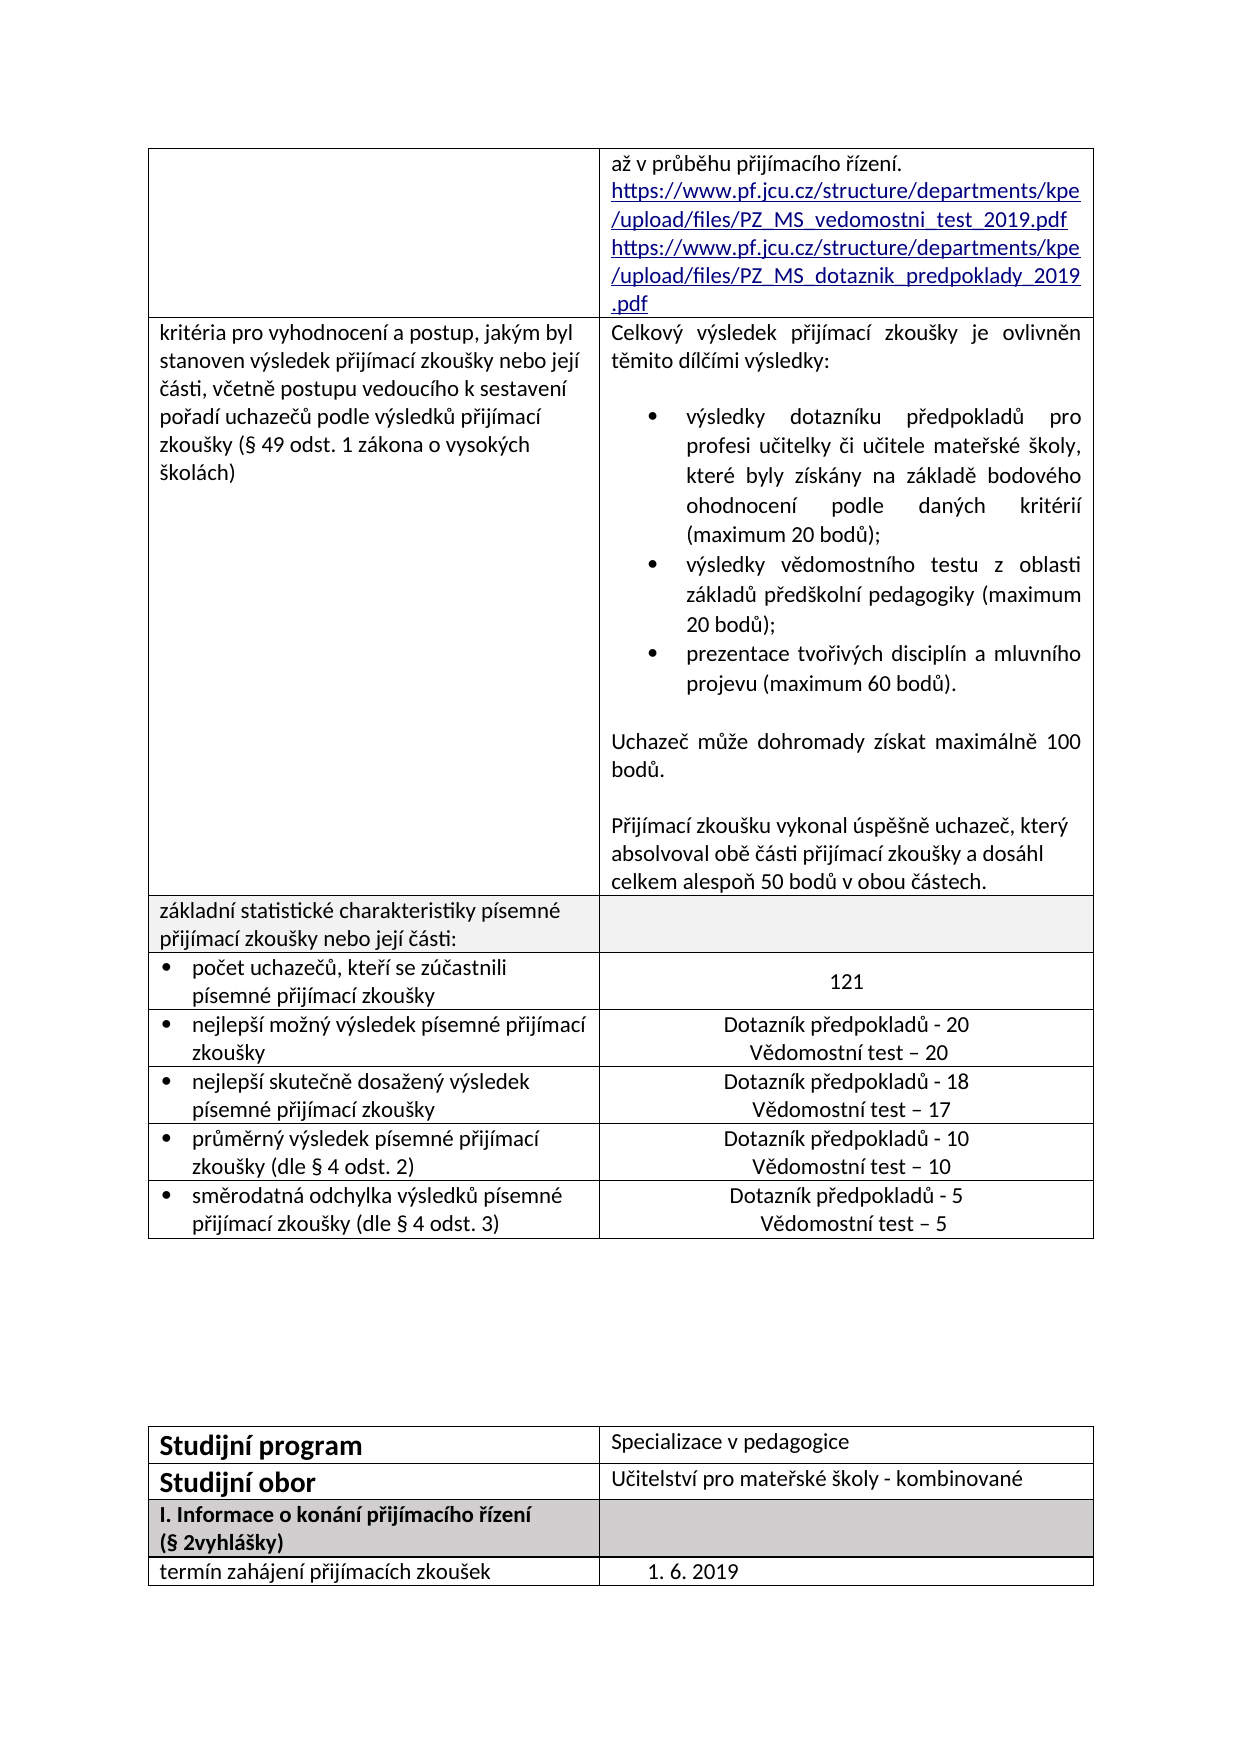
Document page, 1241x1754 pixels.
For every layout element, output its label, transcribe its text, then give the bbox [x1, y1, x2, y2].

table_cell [149, 149, 599, 317]
table_cell počet uchazečů, kteří se zúčastnili písemné přijímací zkoušky [149, 953, 599, 1009]
table_cell průměrný výsledek písemné přijímací zkoušky (dle § 4 odst. 2) [149, 1124, 599, 1180]
table_cell Celkový výsledek přijímací zkoušky je ovlivněn těmito dílčími výsledky: výsledky dotazníku předpokladů pro profesi učitelky či učitele mateřské školy, které byly získány na základě bodového ohodnocení podle daných kritérií (maximum 20 bodů); výsledky vědomostního testu z oblasti základů předškolní pedagogiky (maximum 20 bodů); prezentace tvořivých disciplín a mluvního projevu (maximum 60 bodů). Uchazeč může dohromady získat maximálně 100 bodů. Přijímací zkoušku vykonal úspěšně uchazeč, který absolvoval obě části přijímací zkoušky a dosáhl celkem alespoň 50 bodů v obou částech. [600, 318, 1093, 895]
table_cell Dotazník předpokladů - 5 Vědomostní test – 5 [600, 1181, 1093, 1237]
table_cell [600, 896, 1093, 952]
table_cell [600, 1500, 1093, 1556]
table_cell směrodatná odchylka výsledků písemné přijímací zkoušky (dle § 4 odst. 3) [149, 1181, 599, 1237]
table_cell Dotazník předpokladů - 18 Vědomostní test – 17 [600, 1067, 1093, 1123]
table_cell nejlepší skutečně dosažený výsledek písemné přijímací zkoušky [149, 1067, 599, 1123]
table_cell termín zahájení přijímacích zkoušek [149, 1558, 599, 1585]
table_cell Studijní obor [149, 1464, 599, 1499]
table_cell 121 [600, 953, 1093, 1009]
table_cell základní statistické charakteristiky písemné přijímací zkoušky nebo její části: [149, 896, 599, 952]
table_cell I. Informace o konání přijímacího řízení (§ 2vyhlášky) [149, 1500, 599, 1556]
table_cell kritéria pro vyhodnocení a postup, jakým byl stanoven výsledek přijímací zkoušky nebo její části, včetně postupu vedoucího k sestavení pořadí uchazečů podle výsledků přijímací zkoušky (§ 49 odst. 1 zákona o vysokých školách) [149, 318, 599, 895]
table_header Specializace v pedagogice [600, 1427, 1093, 1463]
table_cell nejlepší možný výsledek písemné přijímací zkoušky [149, 1010, 599, 1066]
table_cell Učitelství pro mateřské školy - kombinované [600, 1464, 1093, 1499]
table_cell 1. 6. 2019 [600, 1558, 1093, 1585]
table_header Studijní program [149, 1427, 599, 1463]
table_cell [600, 149, 1093, 317]
table_cell Dotazník předpokladů - 10 Vědomostní test – 10 [600, 1124, 1093, 1180]
table_cell Dotazník předpokladů - 20 Vědomostní test – 20 [600, 1010, 1093, 1066]
